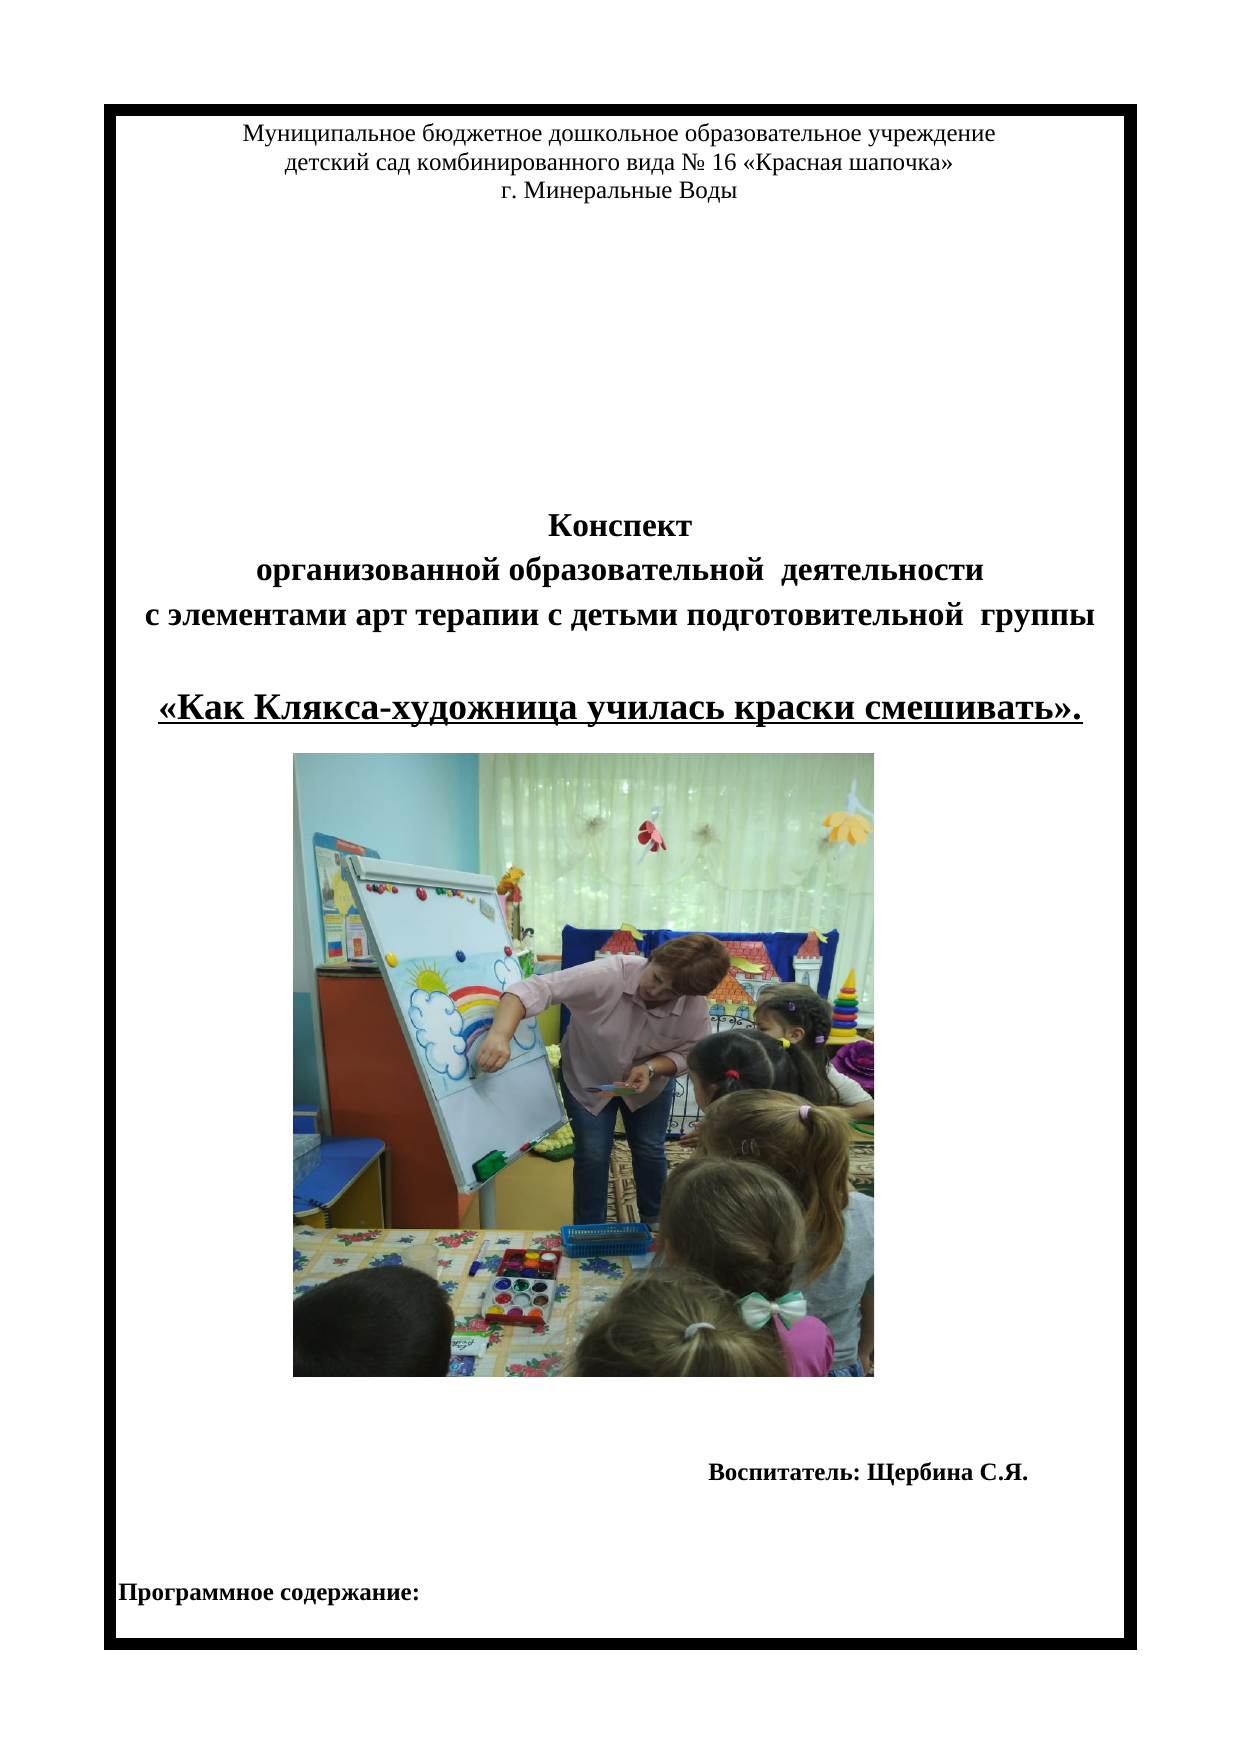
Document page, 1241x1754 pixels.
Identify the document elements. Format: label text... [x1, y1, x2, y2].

text Конспект [118, 506, 1122, 544]
text Воспитатель: Щербина С.Я. [708, 1457, 1122, 1486]
text Муниципальное бюджетное дошкольное образовательное учреждение [118, 118, 1120, 147]
text детский сад комбинированного вида № 16 «Красная шапочка» [118, 147, 1120, 176]
text с элементами арт терапии с детьми подготовительной группы [118, 594, 1122, 632]
text организованной образовательной деятельности [118, 550, 1122, 588]
text «Как Клякса-художница училась краски смешивать». [118, 684, 1122, 728]
text Программное содержание: [118, 1577, 1122, 1606]
text г. Минеральные Воды [118, 176, 1120, 204]
picture [293, 753, 875, 1377]
